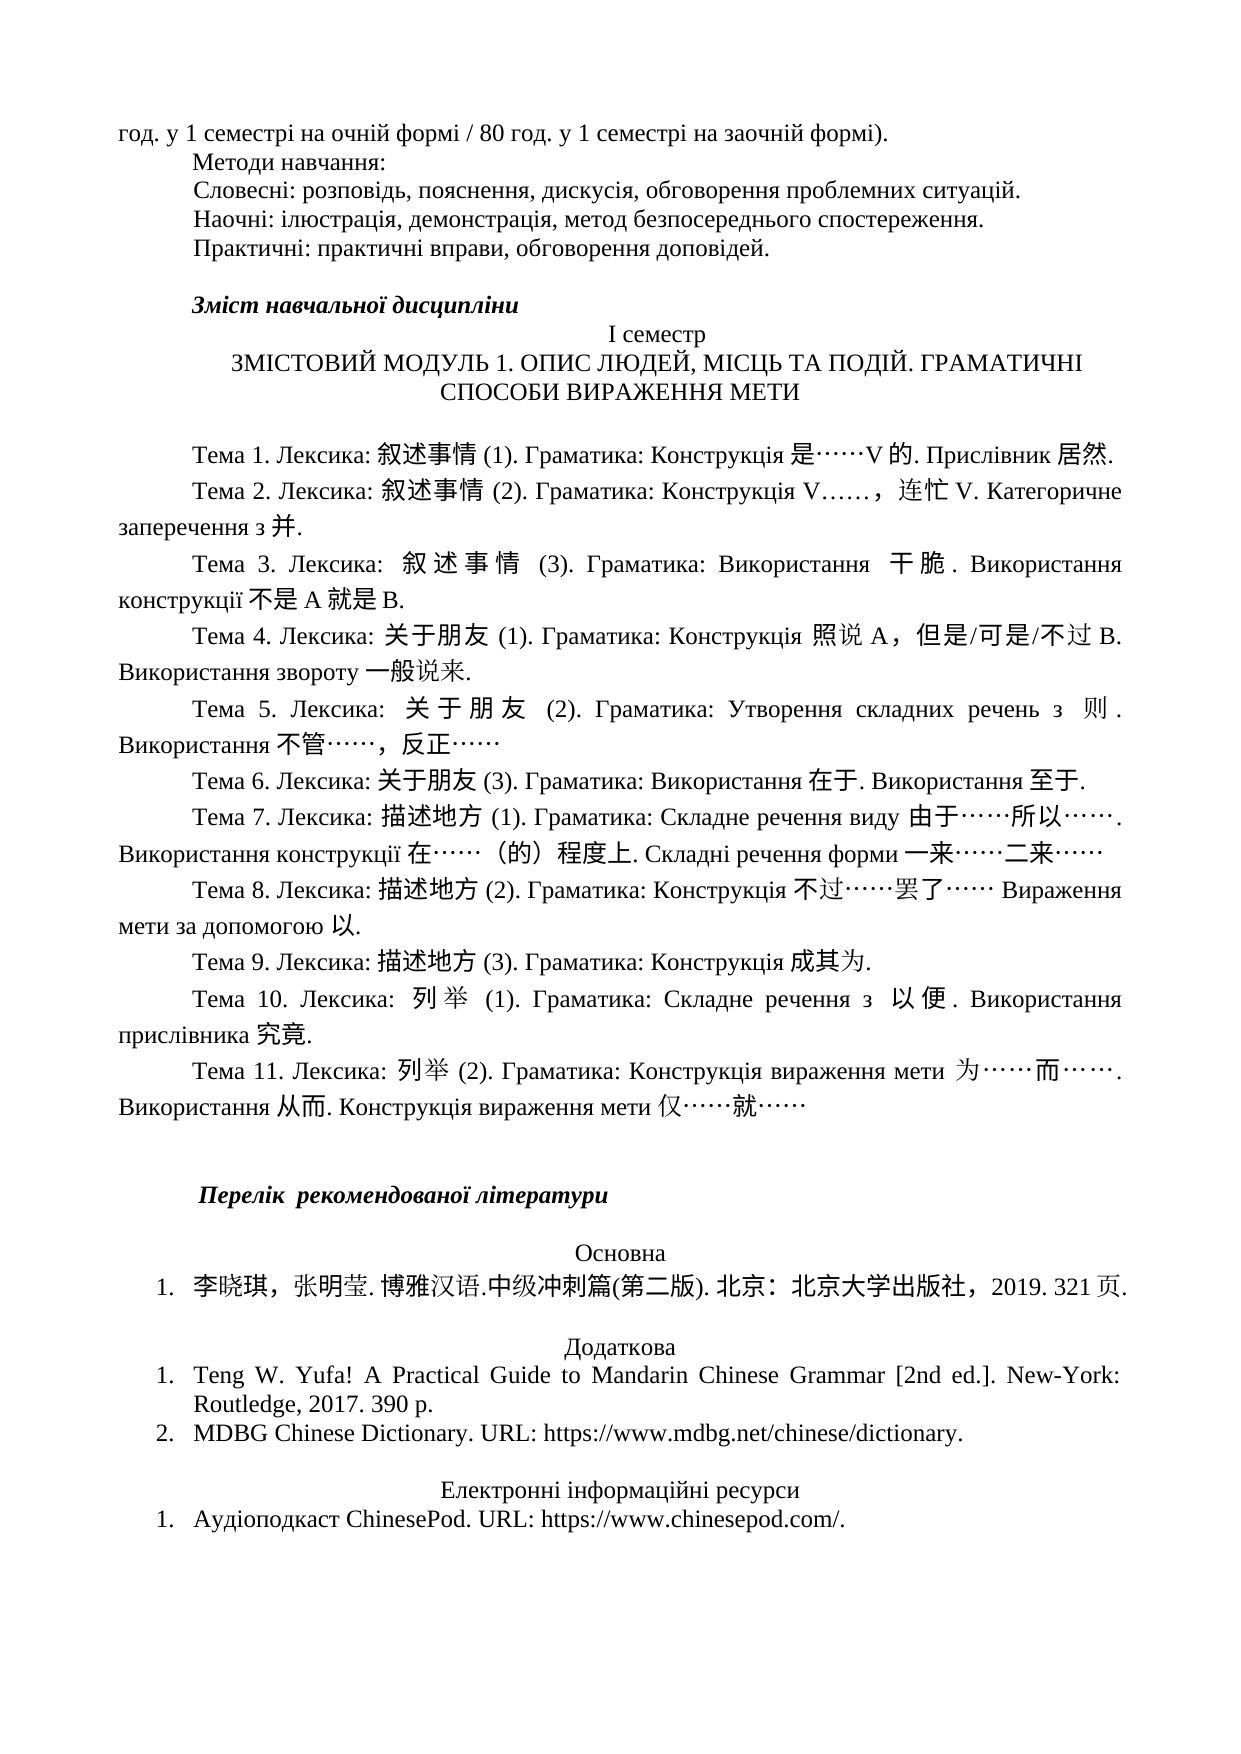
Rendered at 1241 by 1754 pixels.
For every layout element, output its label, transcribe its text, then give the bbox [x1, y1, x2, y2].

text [118, 118, 1122, 147]
text Тема 11. Лексика: 列举 (2). Граматика: Конструкція вираження мети 为……而……. Використання 从而. Конструкція вираження мети 仅……就…… [118, 1051, 1122, 1123]
list 李晓琪，张明莹. 博雅汉语.中级冲刺篇(第二版). 北京：北京大学出版社，2019. 321页. [156, 1267, 1122, 1303]
text ЗМІСТОВИЙ МОДУЛЬ 1. ОПИС ЛЮДЕЙ, МІСЦЬ ТА ПОДІЙ. ГРАМАТИЧНІ СПОСОБИ ВИРАЖЕННЯ МЕТИ [118, 348, 1122, 406]
text Тема 3. Лексика: 叙述事情 (3). Граматика: Використання 干脆. Використання конструкції 不是A就是B. [118, 543, 1122, 616]
text Тема 10. Лексика: 列举 (1). Граматика: Складне речення з 以便. Використання прислівника 究竟. [118, 978, 1122, 1051]
text Зміст навчальної дисципліни [118, 291, 1122, 319]
list MDBG Chinese Dictionary. URL: https://www.mdbg.net/chinese/dictionary. [156, 1418, 1122, 1447]
text Словесні: розповідь, пояснення, дискусія, обговорення проблемних ситуацій. [118, 176, 1122, 204]
text Тема 9. Лексика: 描述地方 (3). Граматика: Конструкція 成其为. [118, 942, 1122, 978]
text Тема 1. Лексика: 叙述事情 (1). Граматика: Конструкція 是……V的. Прислівник 居然. [118, 434, 1122, 471]
text Тема 4. Лексика: 关于朋友 (1). Граматика: Конструкція 照说A，但是/可是/不过B. Використання звороту 一般说来. [118, 616, 1122, 688]
text Тема 7. Лексика: 描述地方 (1). Граматика: Складне речення виду 由于……所以……. Використання конструкції 在……（的）程度上. Складні речення форми 一来……二来…… [118, 797, 1122, 869]
text Електронні інформаційні ресурси [118, 1476, 1122, 1504]
text Основна [118, 1238, 1122, 1267]
text Методи навчання: [118, 147, 1122, 176]
text Тема 8. Лексика: 描述地方 (2). Граматика: Конструкція 不过……罢了…… Вираження мети за допомогою 以. [118, 869, 1122, 942]
text Тема 2. Лексика: 叙述事情 (2). Граматика: Конструкція V……，连忙V. Категоричне заперечення з 并. [118, 471, 1122, 543]
list Teng W. Yufa! A Practical Guide to Mandarin Chinese Grammar [2nd ed.]. New-York: Routledge, 2017. 390 p. [156, 1361, 1122, 1418]
text Тема 6. Лексика: 关于朋友 (3). Граматика: Використання 在于. Використання 至于. [118, 761, 1122, 797]
list Аудіоподкаст ChinesePod. URL: https://www.chinesepod.com/. [156, 1504, 1122, 1533]
text Тема 5. Лексика: 关于朋友 (2). Граматика: Утворення складних речень з 则. Використання 不管……，反正…… [118, 688, 1122, 761]
text Практичні: практичні вправи, обговорення доповідей. [118, 233, 1122, 262]
text І семестр [118, 319, 1122, 348]
text Перелік рекомендованої літератури [118, 1181, 1122, 1209]
text Додаткова [118, 1332, 1122, 1361]
text Наочні: ілюстрація, демонстрація, метод безпосереднього спостереження. [118, 204, 1122, 233]
